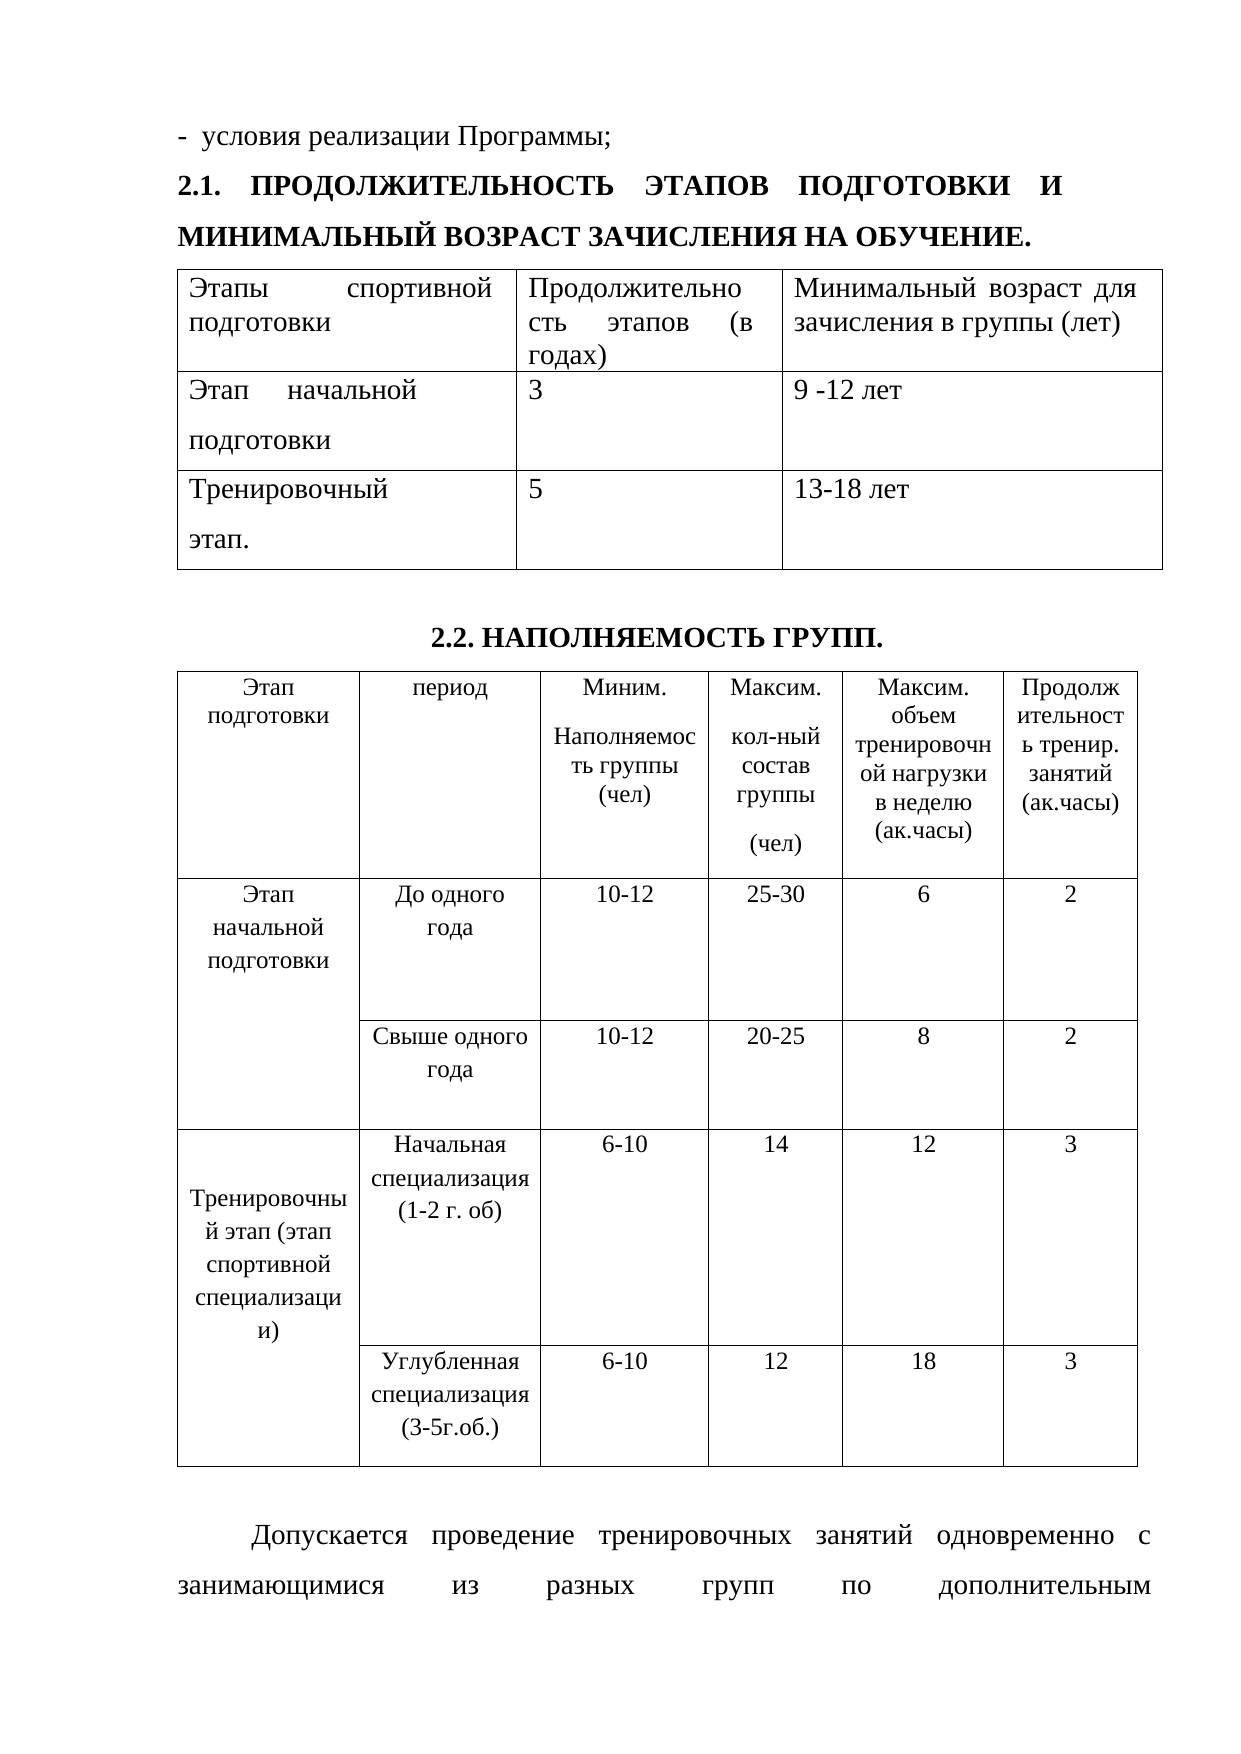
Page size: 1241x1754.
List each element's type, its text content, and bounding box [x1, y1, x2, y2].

table_cell Этап начальной подготовки [178, 372, 516, 470]
table_cell 3 [517, 372, 782, 470]
table_cell 6-10 [541, 1346, 708, 1466]
table_cell До одного года [360, 879, 540, 1020]
table_cell 3 [1004, 1130, 1137, 1345]
table_cell Свыше одного года [360, 1021, 540, 1128]
text 2.2. НАПОЛНЯЕМОСТЬ ГРУПП. [177, 620, 1063, 654]
text - условия реализации Программы; [177, 118, 1063, 152]
table_cell Тренировочный этап (этап спортивной специализации) [178, 1130, 359, 1466]
table_cell 10-12 [541, 879, 708, 1020]
table_cell 13-18 лет [783, 471, 1162, 569]
table_cell Тренировочный этап. [178, 471, 516, 569]
table_header Этапы спортивной подготовки [178, 270, 516, 371]
table_cell 8 [843, 1021, 1003, 1128]
table_cell Начальная специализация (1-2 г. об) [360, 1130, 540, 1345]
table_cell Этап начальной подготовки [178, 879, 359, 1074]
table_cell 9 -12 лет [783, 372, 1162, 470]
table_cell 5 [517, 471, 782, 569]
text 2.1. ПРОДОЛЖИТЕЛЬНОСТЬ ЭТАПОВ ПОДГОТОВКИ И МИНИМАЛЬНЫЙ ВОЗРАСТ ЗАЧИСЛЕНИЯ НА ОБУЧЕНИЕ. [177, 168, 1063, 252]
table_cell 18 [843, 1346, 1003, 1466]
table_header Этап подготовки [178, 672, 359, 878]
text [177, 1517, 1152, 1601]
table_header Максим. объем тренировочной нагрузки в неделю (ак.часы) [843, 672, 1003, 878]
table_cell Углубленная специализация (3-5г.об.) [360, 1346, 540, 1466]
table_header Максим. кол-ный состав группы (чел) [709, 672, 842, 878]
table_header Минимальный возраст для зачисления в группы (лет) [783, 270, 1162, 371]
table_header период [360, 672, 540, 878]
table_header Миним. Наполняемость группы (чел) [541, 672, 708, 878]
table_cell [178, 1074, 359, 1128]
table_cell 14 [709, 1130, 842, 1345]
table_cell 2 [1004, 879, 1137, 1020]
table_header Продолжительность тренир. занятий (ак.часы) [1004, 672, 1137, 878]
table_cell 3 [1004, 1346, 1137, 1466]
table_cell 12 [709, 1346, 842, 1466]
table_cell 20-25 [709, 1021, 842, 1128]
table_cell 12 [843, 1130, 1003, 1345]
table_cell 6 [843, 879, 1003, 1020]
table_cell 6-10 [541, 1130, 708, 1345]
table_header Продолжительность этапов (в годах) [517, 270, 782, 371]
table_cell 2 [1004, 1021, 1137, 1128]
table_cell 25-30 [709, 879, 842, 1020]
table_cell 10-12 [541, 1021, 708, 1128]
